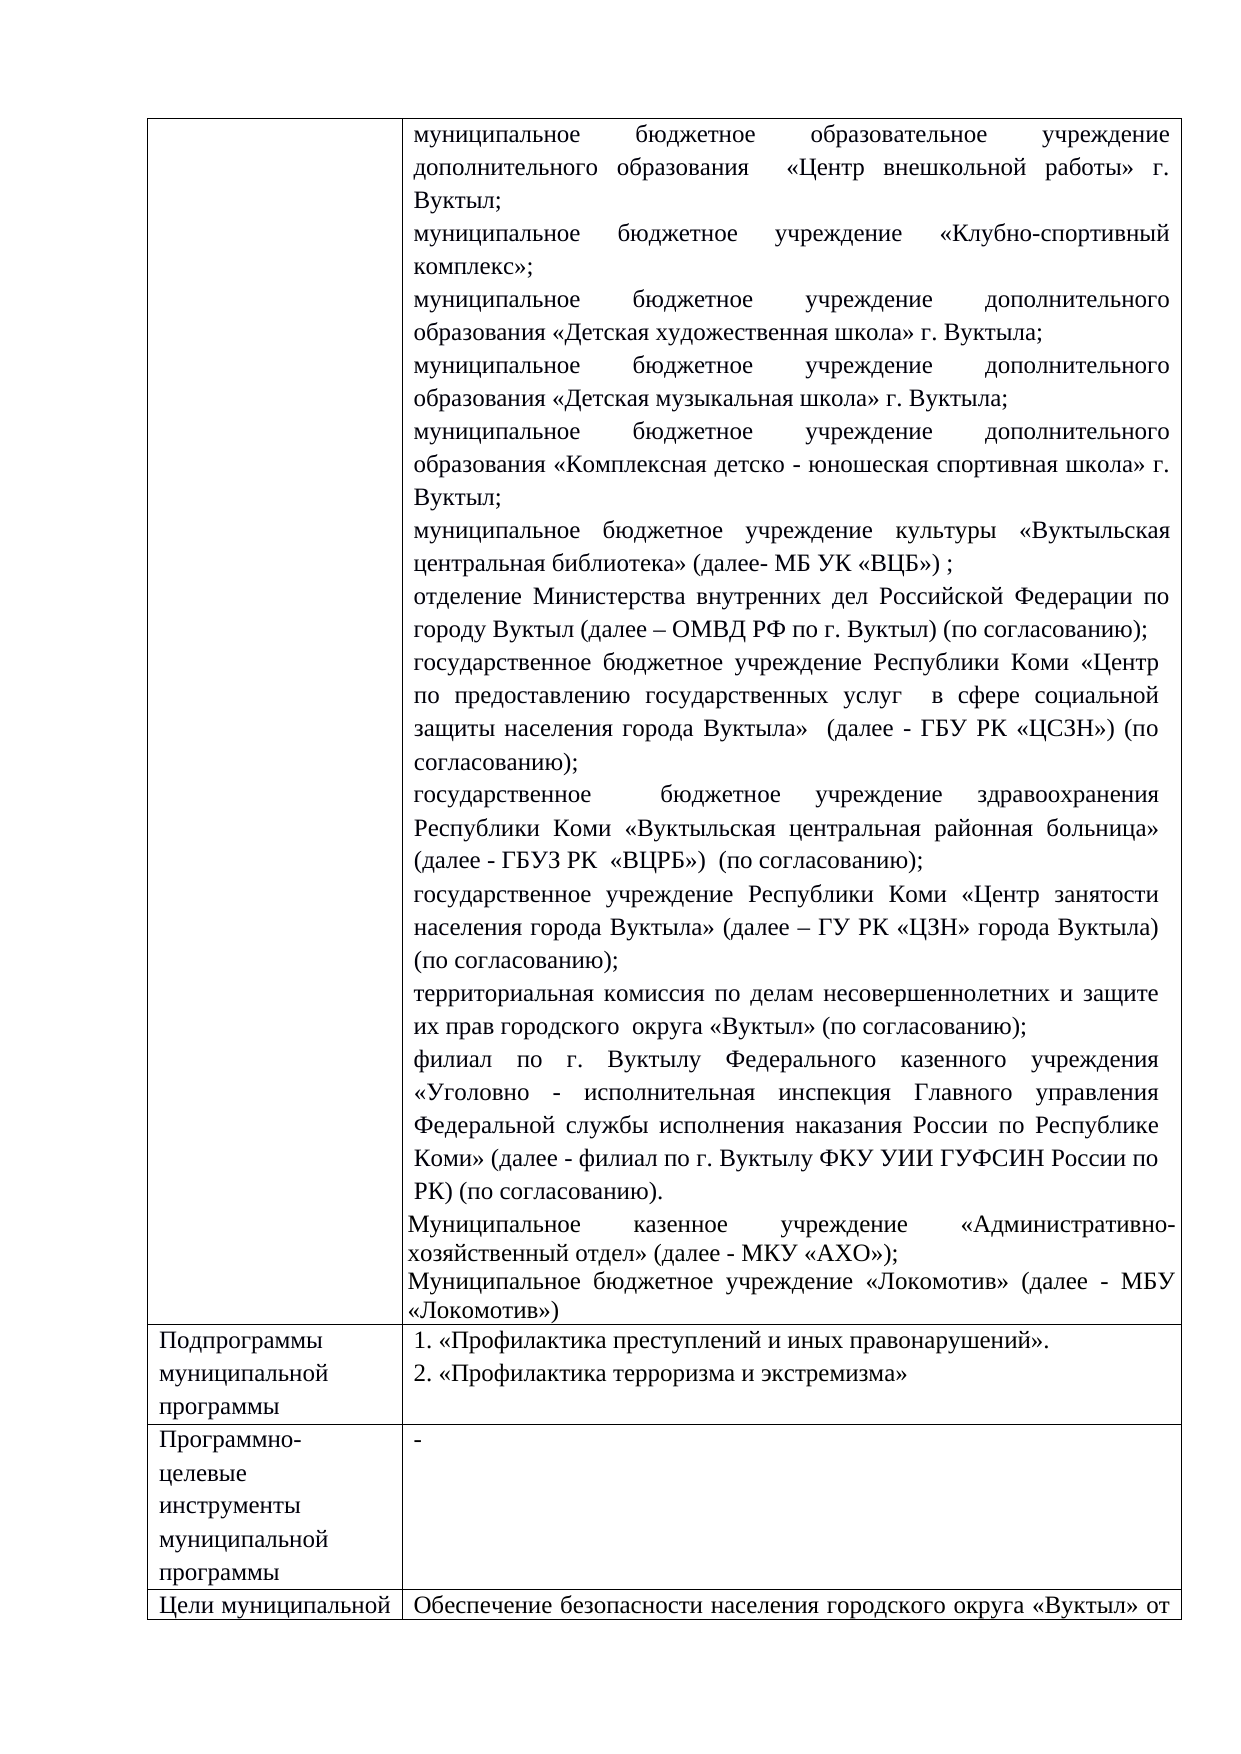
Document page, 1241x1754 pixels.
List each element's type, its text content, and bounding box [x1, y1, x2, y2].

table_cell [403, 119, 1181, 1324]
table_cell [403, 1590, 1181, 1619]
table_cell 1. «Профилактика преступлений и иных правонарушений». 2. «Профилактика терроризма и экстремизма» [403, 1325, 1181, 1423]
table_cell Программно- целевые инструменты муниципальной программы [148, 1425, 402, 1589]
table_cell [148, 119, 402, 1324]
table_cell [148, 1590, 402, 1619]
table_cell Подпрограммы муниципальной программы [148, 1325, 402, 1423]
table_cell - [403, 1425, 1181, 1589]
